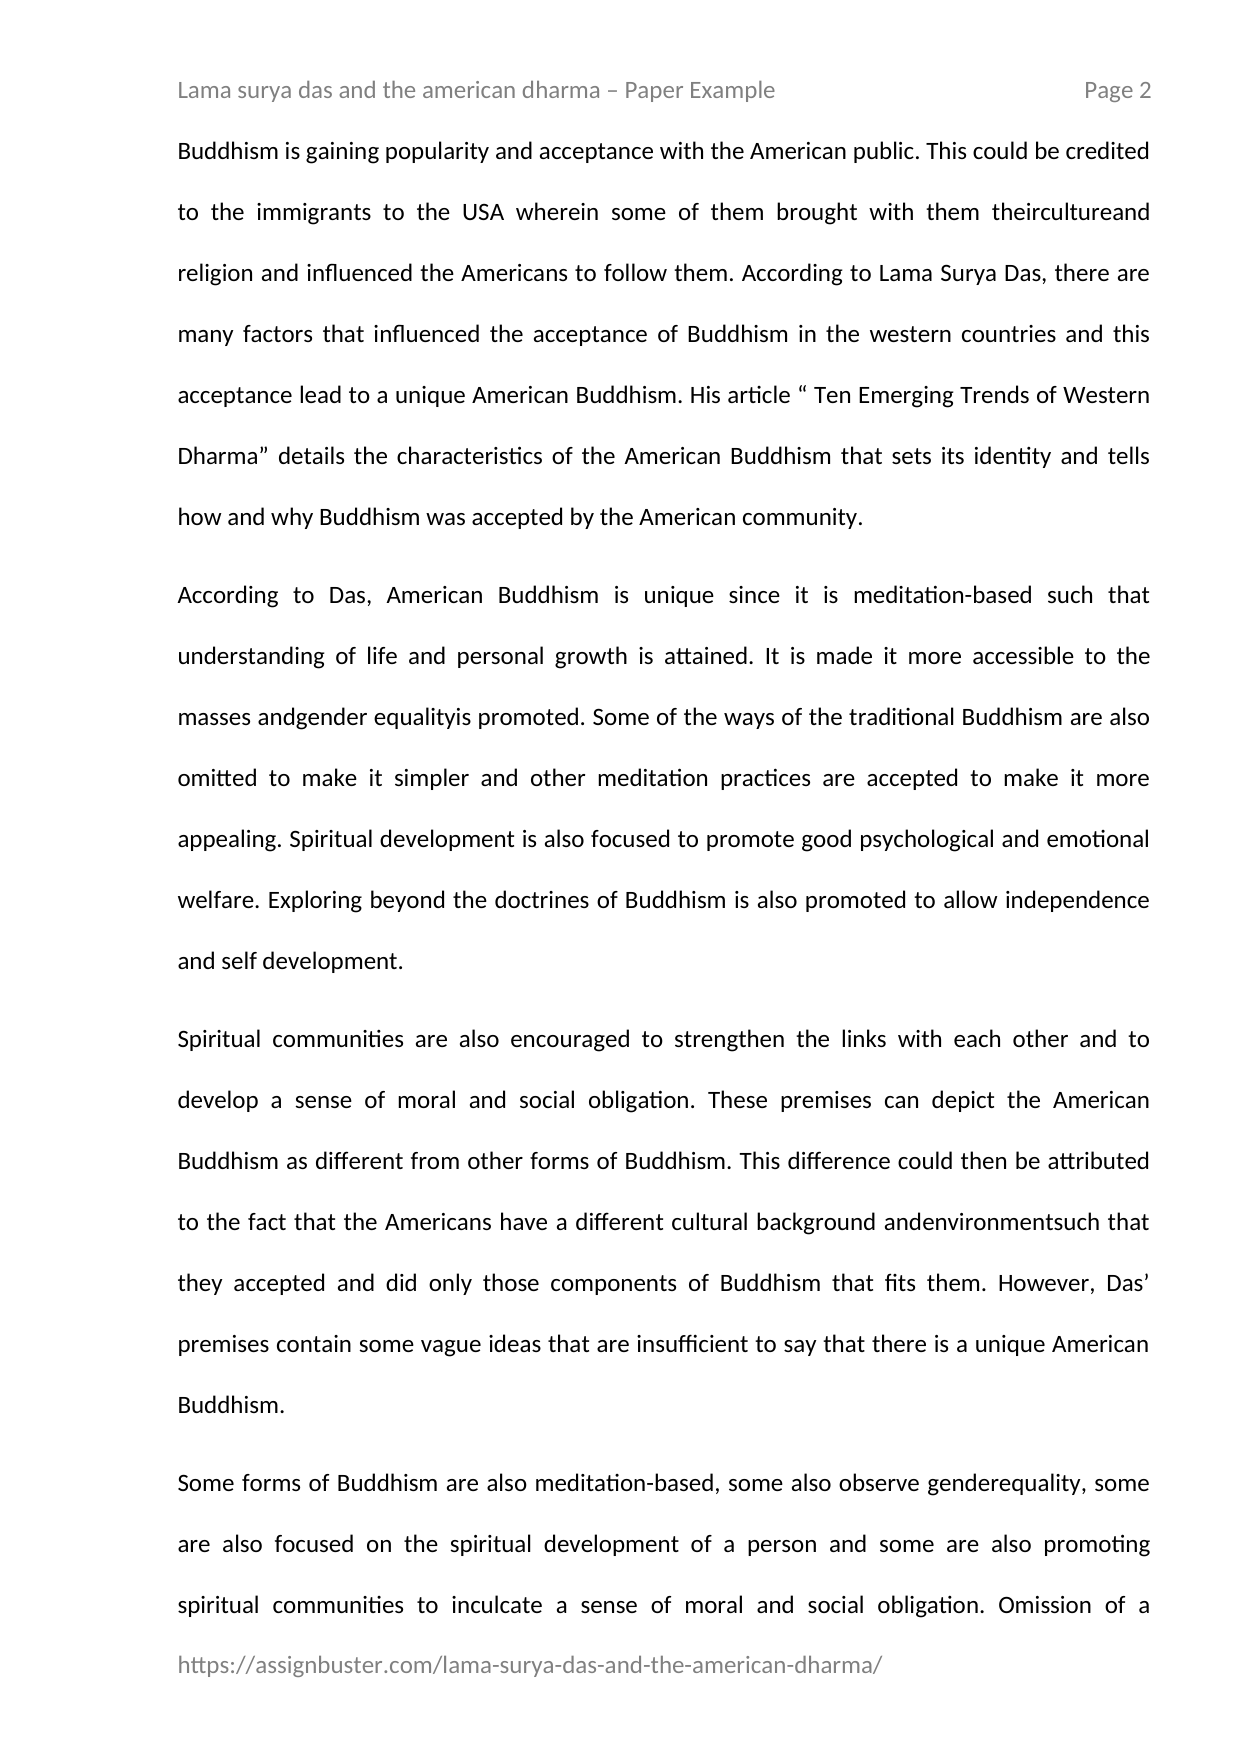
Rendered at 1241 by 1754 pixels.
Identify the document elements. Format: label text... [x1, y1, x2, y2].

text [177, 1467, 1152, 1619]
text Buddhism is gaining popularity and acceptance with the American public. This could be credited to the immigrants to the USA wherein some of them brought with them theircultureand religion and influenced the Americans to follow them. According to Lama Surya Das, there are many factors that influenced the acceptance of Buddhism in the western countries and this acceptance lead to a unique American Buddhism. His article “ Ten Emerging Trends of Western Dharma” details the characteristics of the American Buddhism that sets its identity and tells how and why Buddhism was accepted by the American community. [177, 135, 1152, 532]
text Spiritual communities are also encouraged to strengthen the links with each other and to develop a sense of moral and social obligation. These premises can depict the American Buddhism as different from other forms of Buddhism. This difference could then be attributed to the fact that the Americans have a different cultural background andenvironmentsuch that they accepted and did only those components of Buddhism that fits them. However, Das’ premises contain some vague ideas that are insufficient to say that there is a unique American Buddhism. [177, 1023, 1152, 1419]
text According to Das, American Buddhism is unique since it is meditation-based such that understanding of life and personal growth is attained. It is made it more accessible to the masses andgender equalityis promoted. Some of the ways of the traditional Buddhism are also omitted to make it simpler and other meditation practices are accepted to make it more appealing. Spiritual development is also focused to promote good psychological and emotional welfare. Exploring beyond the doctrines of Buddhism is also promoted to allow independence and self development. [177, 579, 1152, 976]
